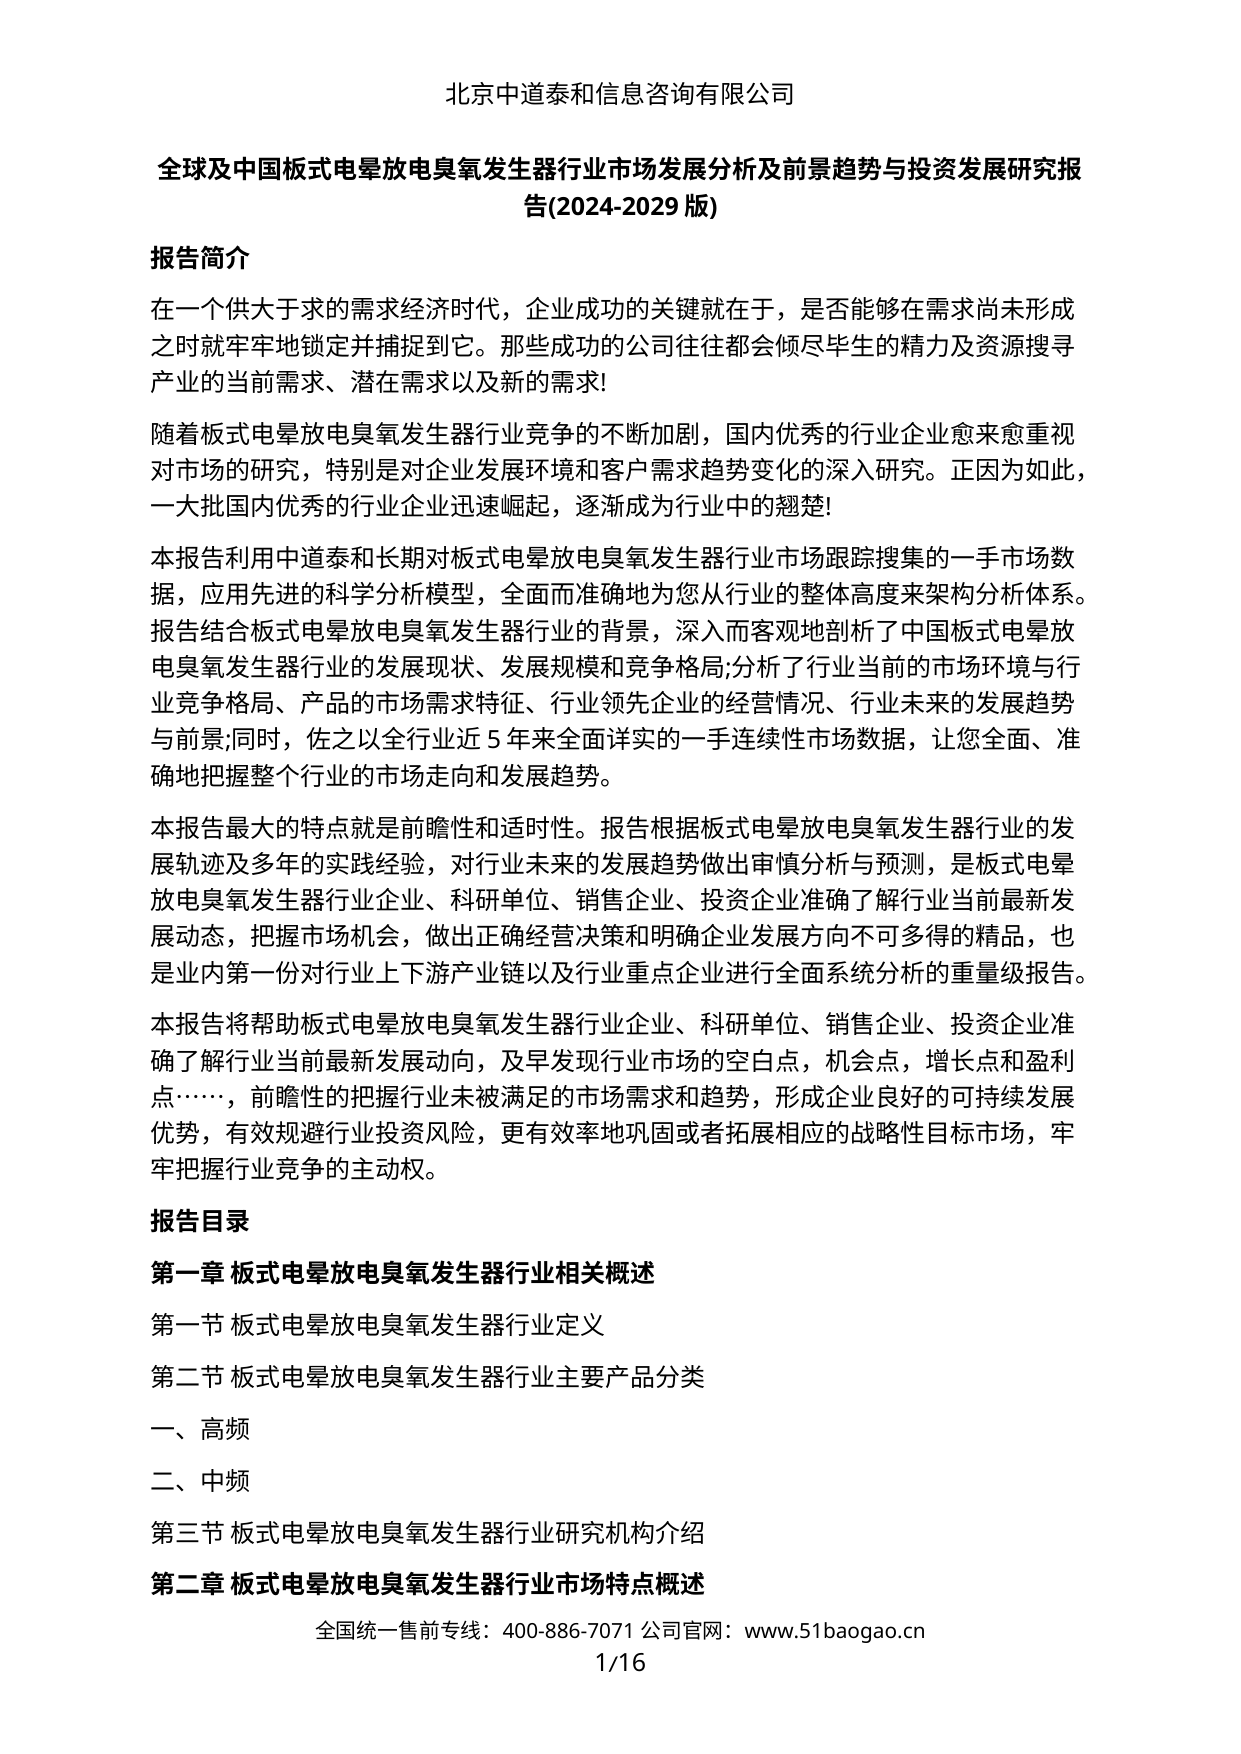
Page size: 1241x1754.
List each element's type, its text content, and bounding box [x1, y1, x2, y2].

text 本报告将帮助板式电晕放电臭氧发生器行业企业、科研单位、销售企业、投资企业准确了解行业当前最新发展动向，及早发现行业市场的空白点，机会点，增长点和盈利点……，前瞻性的把握行业未被满足的市场需求和趋势，形成企业良好的可持续发展优势，有效规避行业投资风险，更有效率地巩固或者拓展相应的战略性目标市场，牢牢把握行业竞争的主动权。 [150, 1005, 1090, 1186]
text 报告简介 [150, 238, 1090, 274]
text 第二节 板式电晕放电臭氧发生器行业主要产品分类 [150, 1357, 1090, 1394]
text 报告目录 [150, 1202, 1090, 1238]
text 第一章 板式电晕放电臭氧发生器行业相关概述 [150, 1254, 1090, 1290]
text 随着板式电晕放电臭氧发生器行业竞争的不断加剧，国内优秀的行业企业愈来愈重视对市场的研究，特别是对企业发展环境和客户需求趋势变化的深入研究。正因为如此，一大批国内优秀的行业企业迅速崛起，逐渐成为行业中的翘楚! [150, 414, 1090, 523]
text 二、中频 [150, 1461, 1090, 1497]
text 本报告利用中道泰和长期对板式电晕放电臭氧发生器行业市场跟踪搜集的一手市场数据，应用先进的科学分析模型，全面而准确地为您从行业的整体高度来架构分析体系。报告结合板式电晕放电臭氧发生器行业的背景，深入而客观地剖析了中国板式电晕放电臭氧发生器行业的发展现状、发展规模和竞争格局;分析了行业当前的市场环境与行业竞争格局、产品的市场需求特征、行业领先企业的经营情况、行业未来的发展趋势与前景;同时，佐之以全行业近5年来全面详实的一手连续性市场数据，让您全面、准确地把握整个行业的市场走向和发展趋势。 [150, 539, 1090, 792]
text 在一个供大于求的需求经济时代，企业成功的关键就在于，是否能够在需求尚未形成之时就牢牢地锁定并捕捉到它。那些成功的公司往往都会倾尽毕生的精力及资源搜寻产业的当前需求、潜在需求以及新的需求! [150, 290, 1090, 399]
text 全球及中国板式电晕放电臭氧发生器行业市场发展分析及前景趋势与投资发展研究报告(2024-2029版) [150, 150, 1090, 222]
text 一、高频 [150, 1409, 1090, 1446]
text 本报告最大的特点就是前瞻性和适时性。报告根据板式电晕放电臭氧发生器行业的发展轨迹及多年的实践经验，对行业未来的发展趋势做出审慎分析与预测，是板式电晕放电臭氧发生器行业企业、科研单位、销售企业、投资企业准确了解行业当前最新发展动态，把握市场机会，做出正确经营决策和明确企业发展方向不可多得的精品，也是业内第一份对行业上下游产业链以及行业重点企业进行全面系统分析的重量级报告。 [150, 808, 1090, 989]
text 第二章 板式电晕放电臭氧发生器行业市场特点概述 [150, 1565, 1090, 1601]
text 第三节 板式电晕放电臭氧发生器行业研究机构介绍 [150, 1513, 1090, 1549]
text 第一节 板式电晕放电臭氧发生器行业定义 [150, 1306, 1090, 1342]
